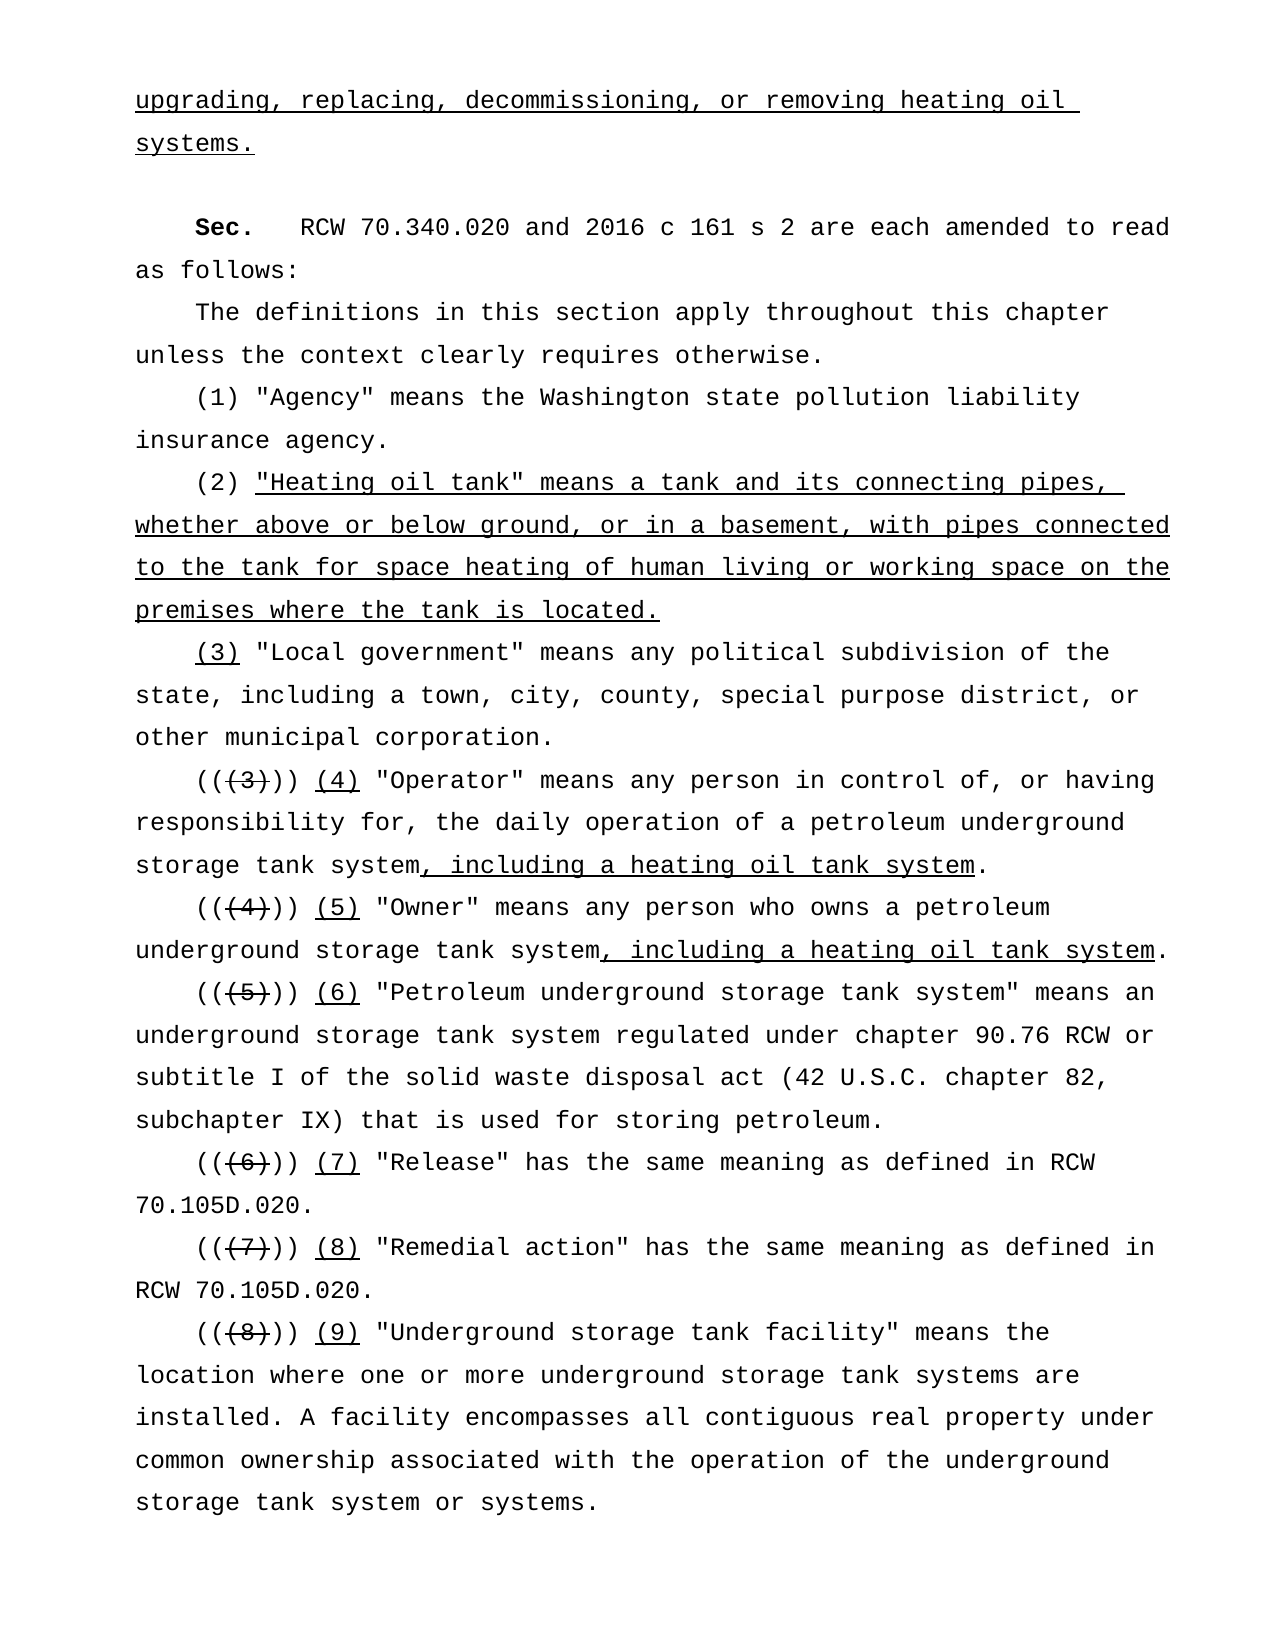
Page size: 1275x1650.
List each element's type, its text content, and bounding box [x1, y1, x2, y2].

text (2) "Heating oil tank" means a tank and its connecting pipes, whether above or below ground, or in a basement, with pipes connected to the tank for space heating of human living or working space on the premises where the tank is located. [135, 457, 1170, 535]
text (((5))) (6) "Petroleum underground storage tank system" means an underground storage tank system regulated under chapter 90.76 RCW or subtitle I of the solid waste disposal act (42 U.S.C. chapter 82, subchapter IX) that is used for storing petroleum. [135, 967, 1170, 1137]
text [135, 75, 1170, 160]
text (2) "Heating oil tank" means a tank and its connecting pipes, whether above or below ground, or in a basement, with pipes connected to the tank for space heating of human living or working space on the premises where the tank is located. [135, 580, 1170, 627]
text (((7))) (8) "Remedial action" has the same meaning as defined in RCW 70.105D.020. [135, 1222, 1170, 1307]
text The definitions in this section apply throughout this chapter unless the context clearly requires otherwise. [135, 287, 1170, 372]
text (((4))) (5) "Owner" means any person who owns a petroleum underground storage tank system, including a heating oil tank system. [135, 882, 1170, 967]
text Sec. RCW 70.340.020 and 2016 c 161 s 2 are each amended to read as follows: [135, 202, 1170, 287]
text (((3))) (4) "Operator" means any person in control of, or having responsibility for, the daily operation of a petroleum underground storage tank system, including a heating oil tank system. [135, 754, 1170, 882]
text (2) "Heating oil tank" means a tank and its connecting pipes, whether above or below ground, or in a basement, with pipes connected to the tank for space heating of human living or working space on the premises where the tank is located. [135, 537, 1170, 578]
text (3) "Local government" means any political subdivision of the state, including a town, city, county, special purpose district, or other municipal corporation. [135, 627, 1170, 754]
text (1) "Agency" means the Washington state pollution liability insurance agency. [135, 372, 1170, 457]
text (((8))) (9) "Underground storage tank facility" means the location where one or more underground storage tank systems are installed. A facility encompasses all contiguous real property under common ownership associated with the operation of the underground storage tank system or systems. [135, 1307, 1170, 1519]
text (((6))) (7) "Release" has the same meaning as defined in RCW 70.105D.020. [135, 1137, 1170, 1222]
